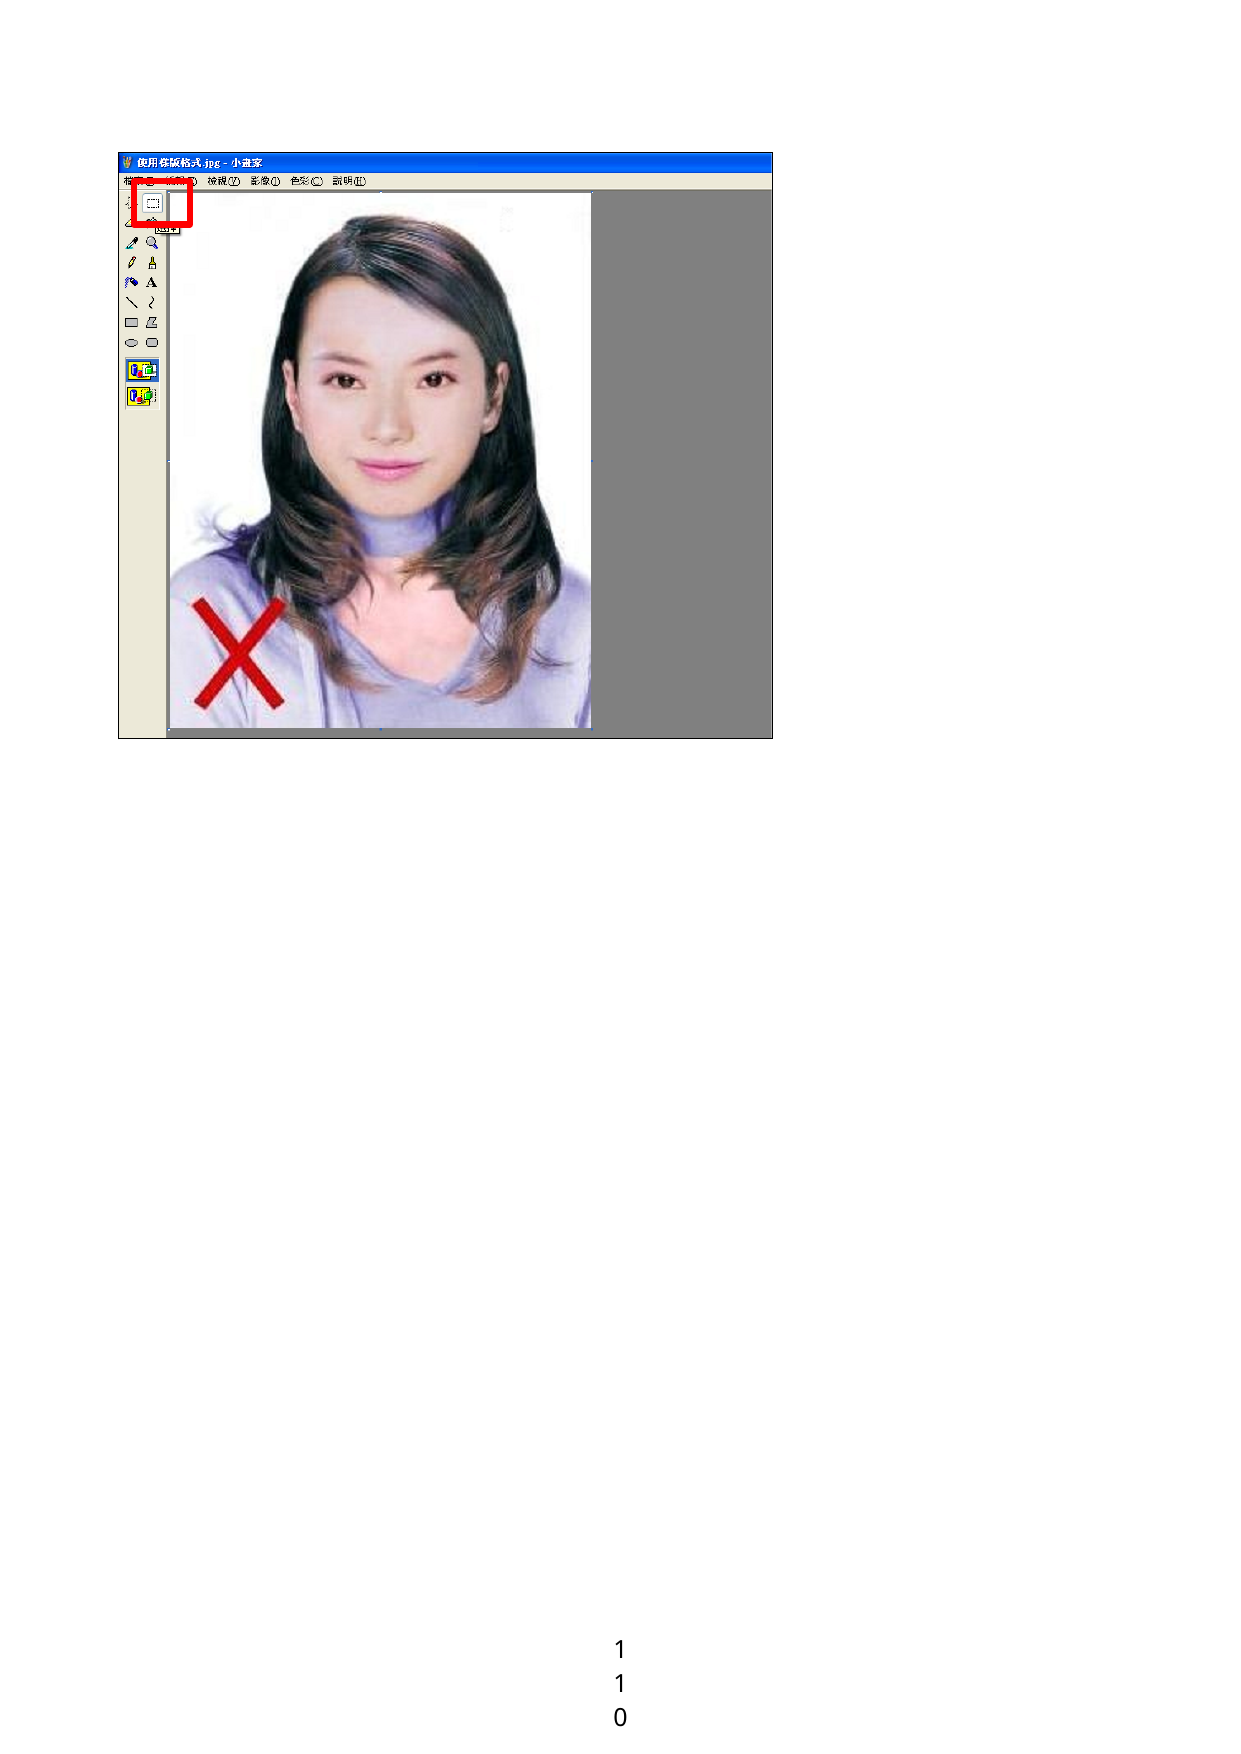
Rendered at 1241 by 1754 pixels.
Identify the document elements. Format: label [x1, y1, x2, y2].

picture [119, 153, 772, 738]
